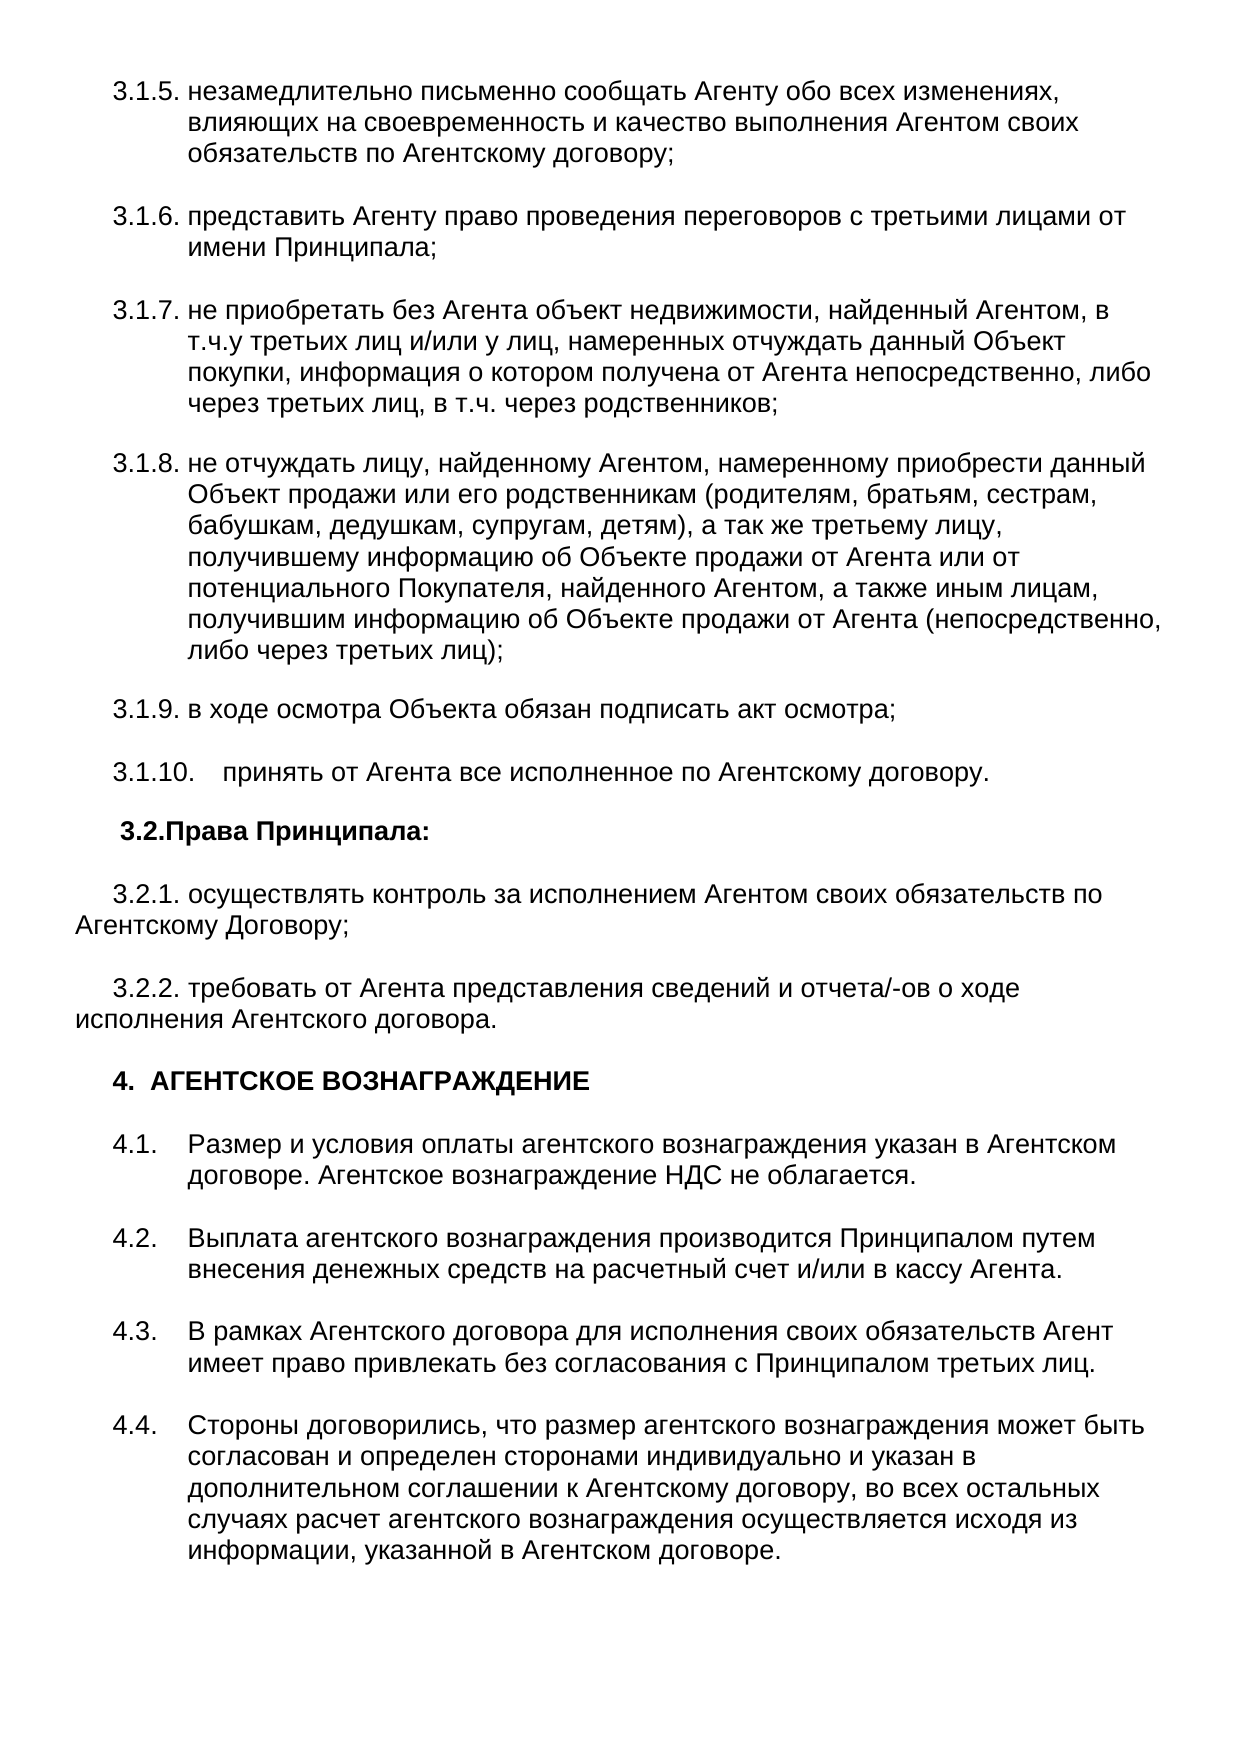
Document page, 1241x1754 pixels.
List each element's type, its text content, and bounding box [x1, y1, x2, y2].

list принять от Агента все исполненное по Агентскому договору. [112, 756, 1165, 787]
list не отчуждать лицу, найденному Агентом, намеренному приобрести данный Объект продажи или его родственникам (родителям, братьям, сестрам, бабушкам, дедушкам, супругам, детям), а так же третьему лицу, получившему информацию об Объекте продажи от Агента или от потенциального Покупателя, найденного Агентом, а также иным лицам, получившим информацию об Объекте продажи от Агента (непосредственно, либо через третьих лиц); [112, 447, 1165, 666]
text 3.2.Права Принципала: [75, 815, 1165, 847]
list В рамках Агентского договора для исполнения своих обязательств Агент имеет право привлекать без согласования с Принципалом третьих лиц. [112, 1315, 1165, 1378]
list АГЕНТСКОЕ ВОЗНАГРАЖДЕНИЕ [112, 1065, 1165, 1097]
list представить Агенту право проведения переговоров с третьими лицами от имени Принципала; [112, 200, 1165, 262]
text 3.2.1. осуществлять контроль за исполнением Агентом своих обязательств по Агентскому Договору; [75, 878, 1165, 940]
list Стороны договорились, что размер агентского вознаграждения может быть согласован и определен сторонами индивидуально и указан в дополнительном соглашении к Агентскому договору, во всех остальных случаях расчет агентского вознаграждения осуществляется исходя из информации, указанной в Агентском договоре. [112, 1409, 1165, 1565]
list в ходе осмотра Объекта обязан подписать акт осмотра; [112, 693, 1165, 725]
list Выплата агентского вознаграждения производится Принципалом путем внесения денежных средств на расчетный счет и/или в кассу Агента. [112, 1222, 1165, 1284]
list незамедлительно письменно сообщать Агенту обо всех изменениях, влияющих на своевременность и качество выполнения Агентом своих обязательств по Агентскому договору; [112, 75, 1165, 169]
list не приобретать без Агента объект недвижимости, найденный Агентом, в т.ч.у третьих лиц и/или у лиц, намеренных отчуждать данный Объект покупки, информация о котором получена от Агента непосредственно, либо через третьих лиц, в т.ч. через родственников; [112, 294, 1165, 419]
text 3.2.2. требовать от Агента представления сведений и отчета/-ов о ходе исполнения Агентского договора. [75, 972, 1165, 1034]
list Размер и условия оплаты агентского вознаграждения указан в Агентском договоре. Агентское вознаграждение НДС не облагается. [112, 1128, 1165, 1190]
